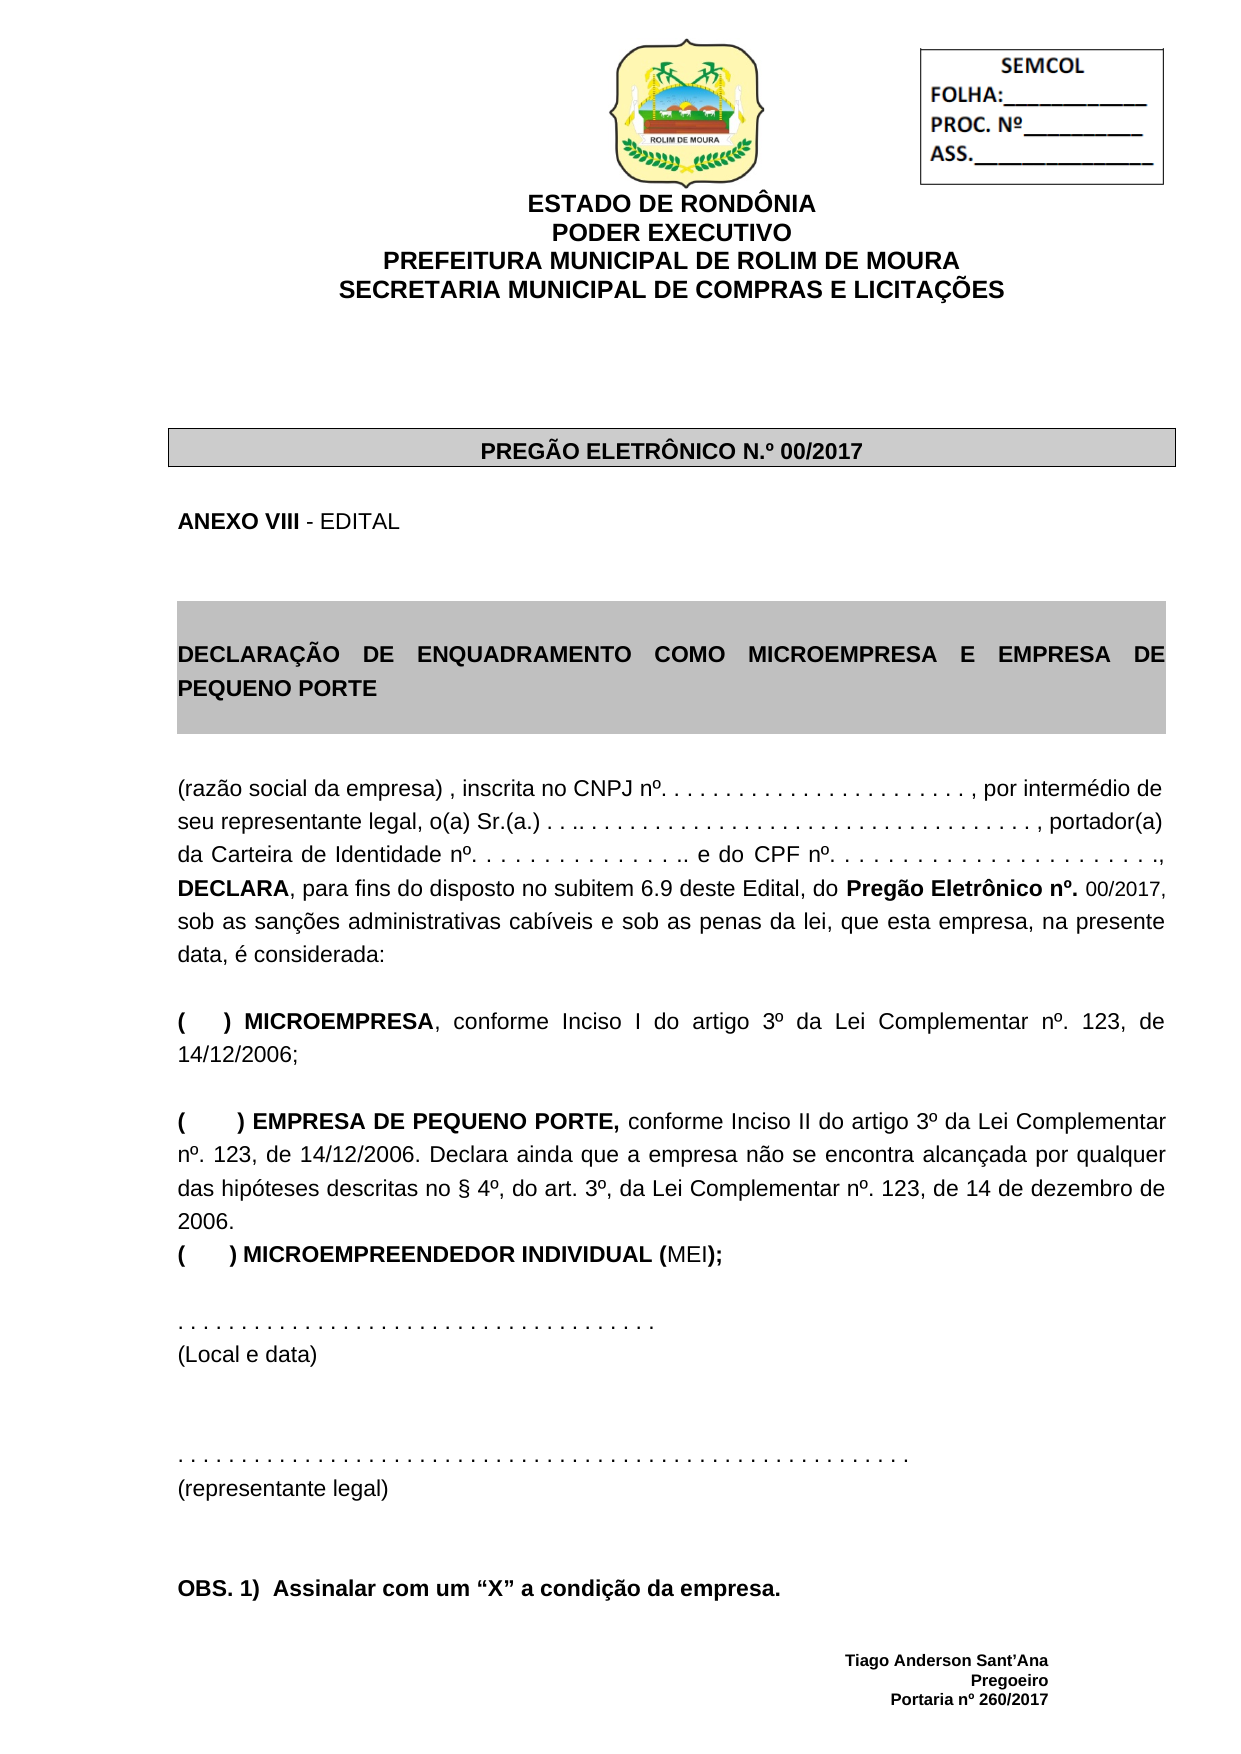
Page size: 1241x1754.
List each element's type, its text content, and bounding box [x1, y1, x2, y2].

text (representante legal) [177, 1467, 1166, 1501]
text (Local e data) [177, 1334, 1166, 1367]
text ( ) EMPRESA DE PEQUENO PORTE, conforme Inciso II do artigo 3º da Lei Complementar nº. 123, de 14/12/2006. Declara ainda que a empresa não se encontra alcançada por qualquer das hipóteses descritas no § 4º, do art. 3º, da Lei Complementar nº. 123, de 14 de dezembro de 2006. [177, 1101, 1166, 1234]
text PREGÃO ELETRÔNICO N.º 00/2017 [169, 429, 1175, 466]
text . . . . . . . . . . . . . . . . . . . . . . . . . . . . . . . . . . . . . . . . . . . . . . . . . . . . . . . . . . [177, 1434, 1166, 1467]
text ANEXO VIII - EDITAL [177, 501, 1166, 534]
text . . . . . . . . . . . . . . . . . . . . . . . . . . . . . . . . . . . . . . [177, 1301, 1166, 1334]
text ( ) MICROEMPREENDEDOR INDIVIDUAL (MEI); [177, 1234, 1166, 1267]
picture [608, 38, 765, 189]
text ( ) MICROEMPRESA, conforme Inciso I do artigo 3º da Lei Complementar nº. 123, de 14/12/2006; [177, 1001, 1166, 1067]
text OBS. 1) Assinalar com um “X” a condição da empresa. [177, 1567, 1166, 1601]
text (razão social da empresa) , inscrita no CNPJ nº. . . . . . . . . . . . . . . . . . . . . . . . , por intermédio de seu representante legal, o(a) Sr.(a.) . . .. . . . . . . . . . . . . . . . . . . . . . . . . . . . . . . . . . . . , portador(a) da Carteira de Identidade nº. . . . . . . . . . . . . . .. e do CPF nº. . . . . . . . . . . . . . . . . . . . . . ., DECLARA, para fins do disposto no subitem 6.9 deste Edital, do Pregão Eletrônico nº. 00/2017, sob as sanções administrativas cabíveis e sob as penas da lei, que esta empresa, na presente data, é considerada: [177, 767, 1166, 967]
text DECLARAÇÃO DE ENQUADRAMENTO COMO MICROEMPRESA E EMPRESA DE PEQUENO PORTE [177, 634, 1166, 701]
